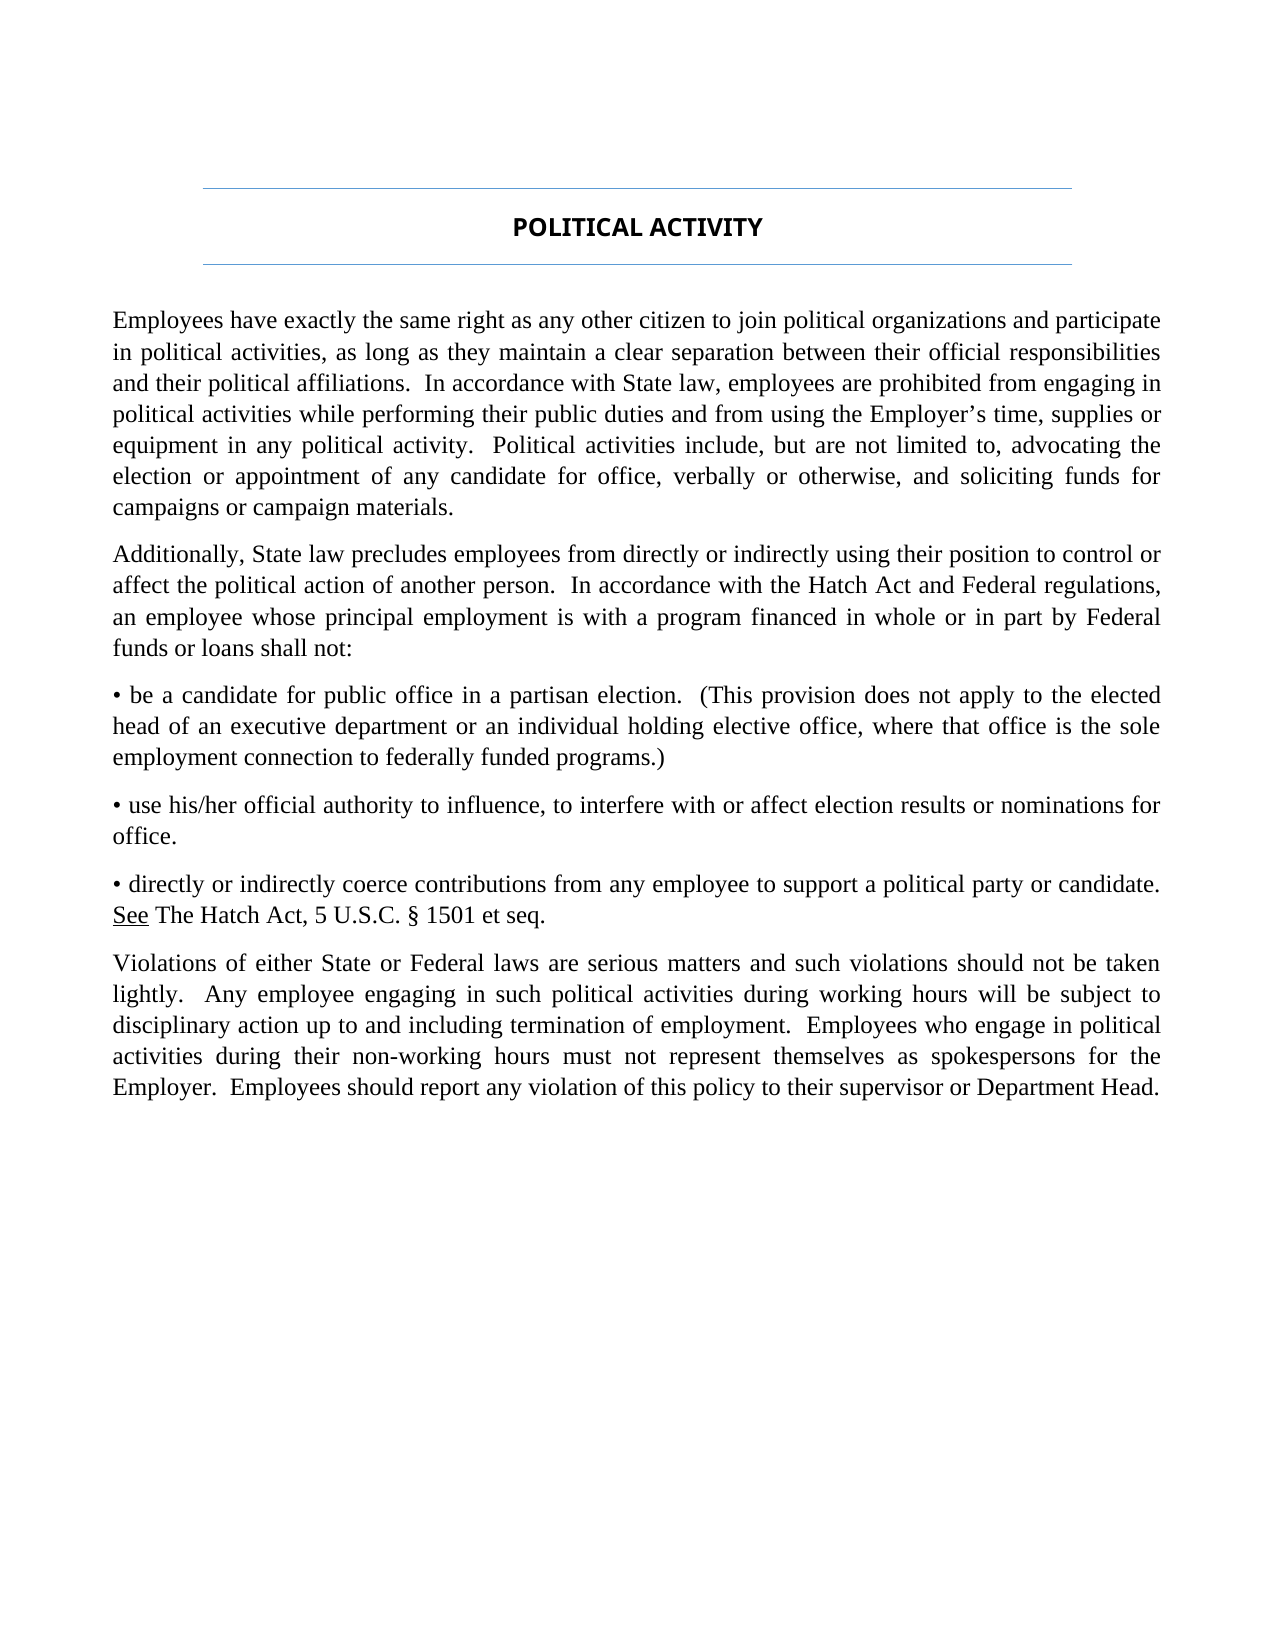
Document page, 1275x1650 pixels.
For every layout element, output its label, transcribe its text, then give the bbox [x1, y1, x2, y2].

text • use his/her official authority to influence, to interfere with or affect election results or nominations for office. [112, 790, 1162, 850]
subtitle Political Activity [202, 189, 1072, 265]
text • be a candidate for public office in a partisan election. (This provision does not apply to the elected head of an executive department or an individual holding elective office, where that office is the sole employment connection to federally funded programs.) [112, 680, 1162, 771]
text Employees have exactly the same right as any other citizen to join political organizations and participate in political activities, as long as they maintain a clear separation between their official responsibilities and their political affiliations. In accordance with State law, employees are prohibited from engaging in political activities while performing their public duties and from using the Employer’s time, supplies or equipment in any political activity. Political activities include, but are not limited to, advocating the election or appointment of any candidate for office, verbally or otherwise, and soliciting funds for campaigns or campaign materials. [112, 306, 1162, 521]
text Additionally, State law precludes employees from directly or indirectly using their position to control or affect the political action of another person. In accordance with the Hatch Act and Federal regulations, an employee whose principal employment is with a program financed in whole or in part by Federal funds or loans shall not: [112, 539, 1162, 661]
text • directly or indirectly coerce contributions from any employee to support a political party or candidate. See The Hatch Act, 5 U.S.C. § 1501 et seq. [112, 869, 1162, 929]
text Violations of either State or Federal laws are serious matters and such violations should not be taken lightly. Any employee engaging in such political activities during working hours will be subject to disciplinary action up to and including termination of employment. Employees who engage in political activities during their non-working hours must not represent themselves as spokespersons for the Employer. Employees should report any violation of this policy to their supervisor or Department Head. [112, 948, 1162, 1101]
